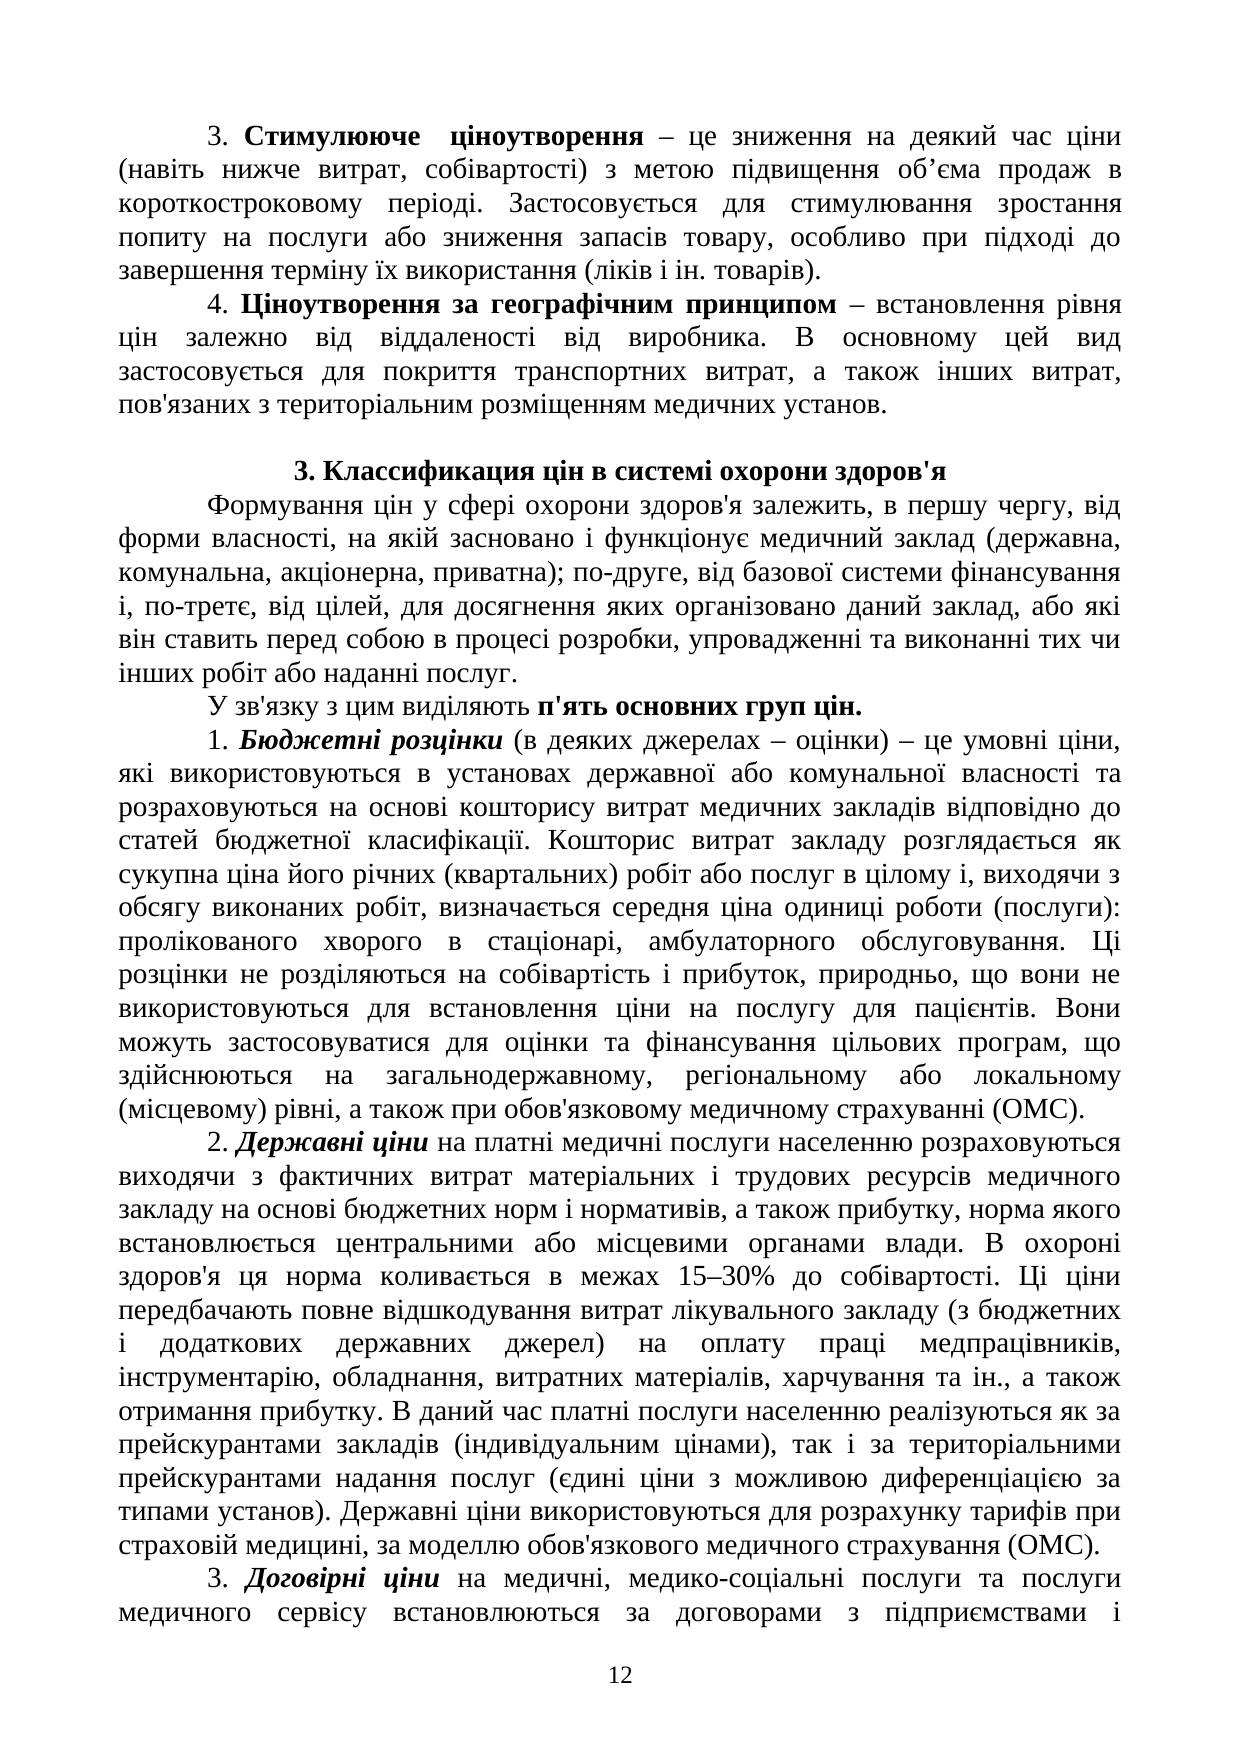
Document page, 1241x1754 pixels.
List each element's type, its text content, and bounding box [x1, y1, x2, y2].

text У зв'язку з цим виділяють п'ять основних груп цін. [118, 688, 1122, 722]
text 4. Ціноутворення за географічним принципом – встановлення рівня цін залежно від віддаленості від виробника. В основному цей вид застосовується для покриття транспортних витрат, а також інших витрат, пов'язаних з територіальним розміщенням медичних установ. [118, 286, 1122, 420]
text 3. Стимулююче ціноутворення – це зниження на деякий час ціни (навіть нижче витрат, собівартості) з метою підвищення об’єма продаж в короткостроковому періоді. Застосовується для стимулювання зростання попиту на послуги або зниження запасів товару, особливо при підході до завершення терміну їх використання (ліків і ін. товарів). [118, 118, 1122, 286]
text 2. Державні ціни на платні медичні послуги населенню розраховуються виходячи з фактичних витрат матеріальних і трудових ресурсів медичного закладу на основі бюджетних норм і нормативів, а також прибутку, норма якого встановлюється центральними або місцевими органами влади. В охороні здоров'я ця норма коливається в межах 15–30% до собівартості. Ці ціни передбачають повне відшкодування витрат лікувального закладу (з бюджетних і додаткових державних джерел) на оплату праці медпрацівників, інструментарію, обладнання, витратних матеріалів, харчування та ін., а також отримання прибутку. В даний час платні послуги населенню реалізуються як за прейскурантами закладів (індивідуальним цінами), так і за територіальними прейскурантами надання послуг (єдині ціни з можливою диференціацією за типами установ). Державні ціни використовуються для розрахунку тарифів при страховій медицині, за моделлю обов'язкового медичного страхування (ОМС). [118, 1124, 1122, 1560]
text Формування цін у сфері охорони здоров'я залежить, в першу чергу, від форми власності, на якій засновано і функціонує медичний заклад (державна, комунальна, акціонерна, приватна); по-друге, від базової системи фінансування і, по-третє, від цілей, для досягнення яких організовано даний заклад, або які він ставить перед собою в процесі розробки, упровадженні та виконанні тих чи інших робіт або наданні послуг. [118, 487, 1122, 688]
text 3. Классификация цін в системі охорони здоров'я [118, 453, 1122, 487]
text 1. Бюджетні розцінки (в деяких джерелах – оцінки) – це умовні ціни, які використовуються в установах державної або комунальної власності та розраховуються на основі кошторису витрат медичних закладів відповідно до статей бюджетної класифікації. Кошторис витрат закладу розглядається як сукупна ціна його річних (квартальних) робіт або послуг в цілому і, виходячи з обсягу виконаних робіт, визначається середня ціна одиниці роботи (послуги): пролікованого хворого в стаціонарі, амбулаторного обслуговування. Ці розцінки не розділяються на собівартість і прибуток, природньо, що вони не використовуються для встановлення ціни на послугу для пацієнтів. Вони можуть застосовуватися для оцінки та фінансування цільових програм, що здійснюються на загальнодержавному, регіональному або локальному (місцевому) рівні, а також при обов'язковому медичному страхуванні (ОМС). [118, 722, 1122, 1124]
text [118, 1560, 1122, 1627]
